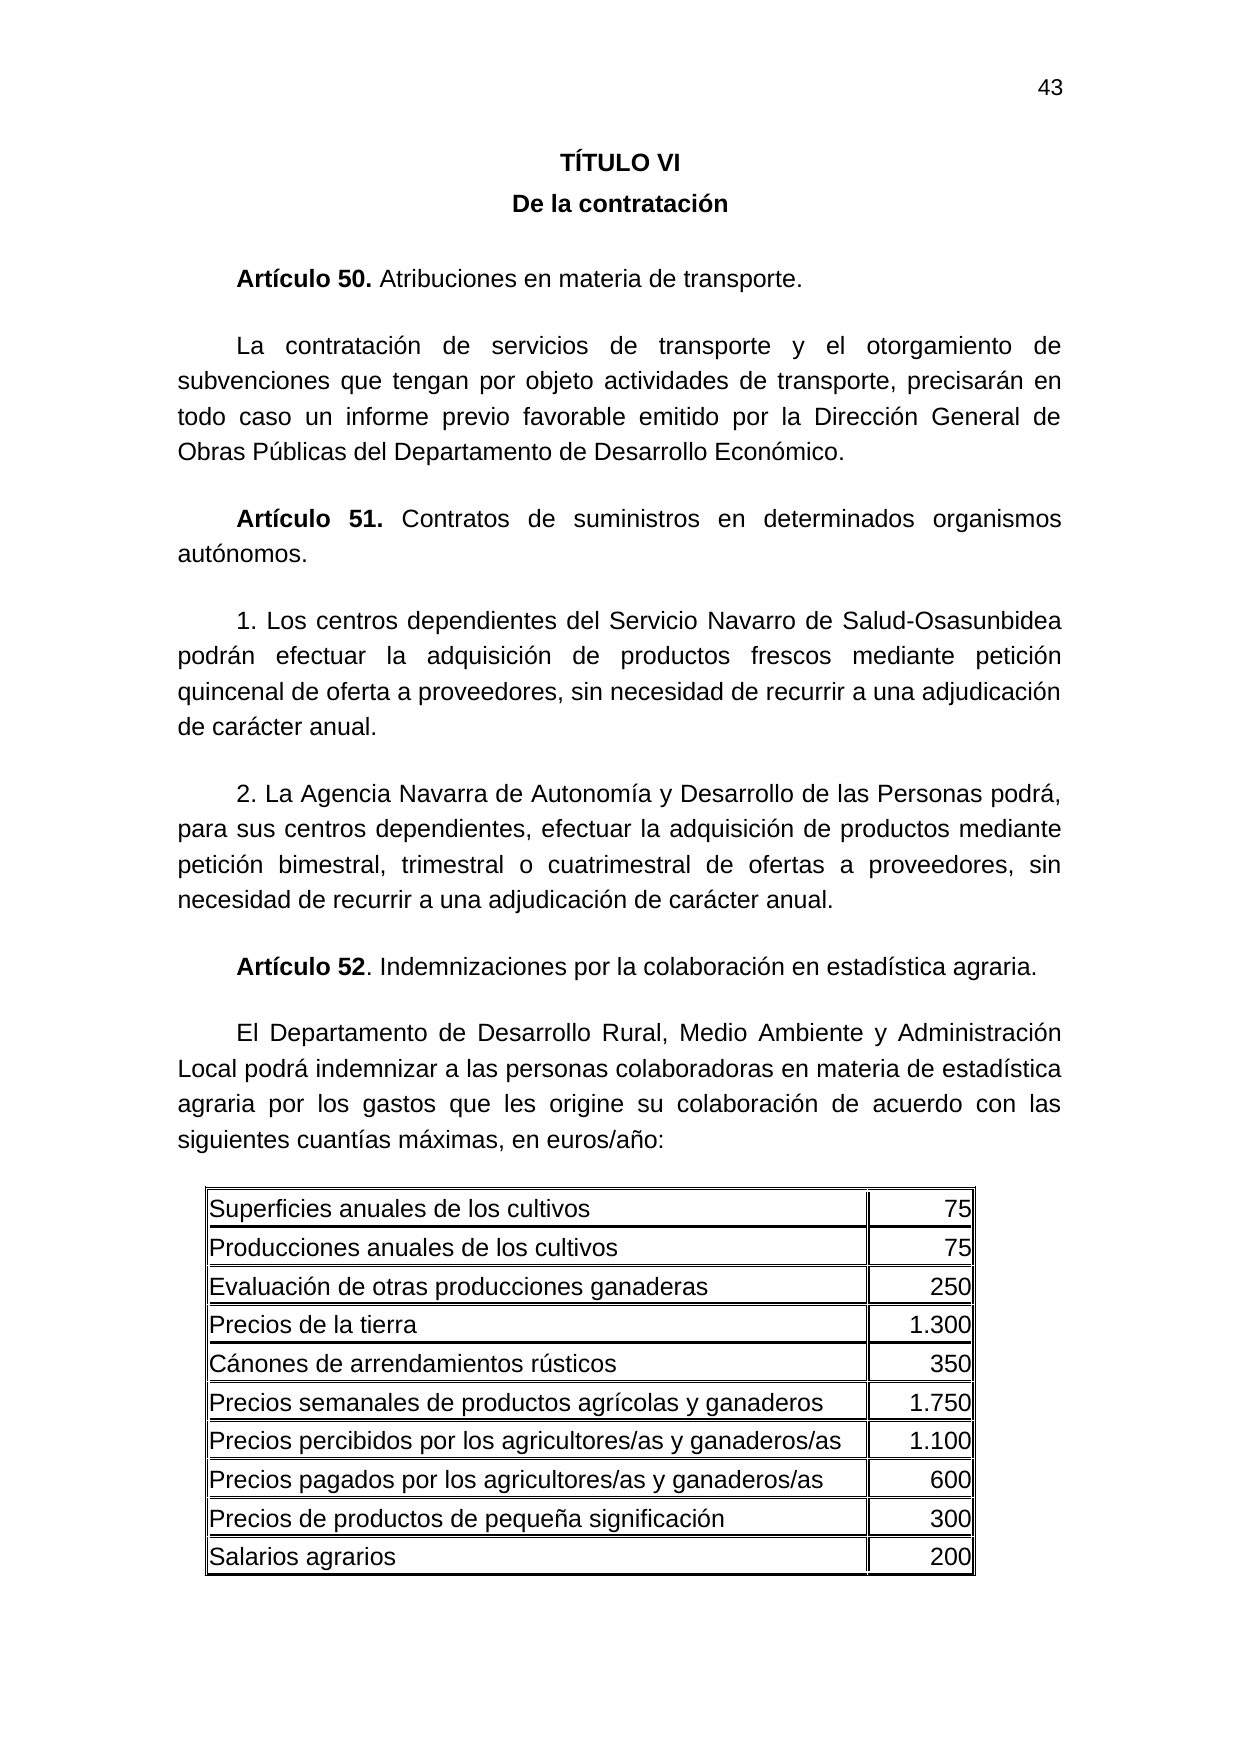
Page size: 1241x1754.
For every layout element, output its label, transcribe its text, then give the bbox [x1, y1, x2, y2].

table_cell 600 [868, 1457, 974, 1496]
table_cell 1.750 [870, 1380, 973, 1418]
text El Departamento de Desarrollo Rural, Medio Ambiente y Administración Local podrá indemnizar a las personas colaboradoras en materia de estadística agraria por los gastos que les origine su colaboración de acuerdo con las siguientes cuantías máximas, en euros/año: [177, 1013, 1063, 1155]
text TÍTULO VI [177, 148, 1063, 176]
table_header 75 [868, 1190, 972, 1225]
table_cell 1.100 [870, 1418, 973, 1457]
text Artículo 52. Indemnizaciones por la colaboración en estadística agraria. [177, 947, 1063, 982]
text De la contratación [177, 189, 1063, 218]
text La contratación de servicios de transporte y el otorgamiento de subvenciones que tengan por objeto actividades de transporte, precisarán en todo caso un informe previo favorable emitido por la Dirección General de Obras Públicas del Departamento de Desarrollo Económico. [177, 326, 1063, 468]
table_cell Evaluación de otras producciones ganaderas [206, 1264, 868, 1302]
text Artículo 51. Contratos de suministros en determinados organismos autónomos. [177, 499, 1063, 570]
table_cell 250 [868, 1264, 974, 1302]
table_cell Precios de la tierra [208, 1302, 866, 1341]
table_cell Precios de productos de pequeña significación [206, 1496, 868, 1534]
text 2. La Agencia Navarra de Autonomía y Desarrollo de las Personas podrá, para sus centros dependientes, efectuar la adquisición de productos mediante petición bimestral, trimestral o cuatrimestral de ofertas a proveedores, sin necesidad de recurrir a una adjudicación de carácter anual. [177, 774, 1063, 916]
text Artículo 50. Atribuciones en materia de transporte. [177, 259, 1063, 295]
table_cell Precios percibidos por los agricultores/as y ganaderos/as [208, 1418, 866, 1457]
table_cell Cánones de arrendamientos rústicos [208, 1341, 866, 1379]
table_cell Salarios agrarios [208, 1534, 868, 1573]
table_cell 75 [870, 1225, 972, 1264]
table_cell 350 [870, 1341, 972, 1379]
table_cell 1.300 [870, 1302, 973, 1341]
table_cell 300 [868, 1496, 974, 1534]
table_cell Precios semanales de productos agrícolas y ganaderos [208, 1380, 866, 1418]
table_cell Producciones anuales de los cultivos [208, 1225, 866, 1264]
table_cell Precios pagados por los agricultores/as y ganaderos/as [206, 1457, 868, 1496]
table_header Superficies anuales de los cultivos [208, 1188, 868, 1225]
text 1. Los centros dependientes del Servicio Navarro de Salud-Osasunbidea podrán efectuar la adquisición de productos frescos mediante petición quincenal de oferta a proveedores, sin necesidad de recurrir a una adjudicación de carácter anual. [177, 601, 1063, 743]
table_cell 200 [868, 1534, 973, 1573]
